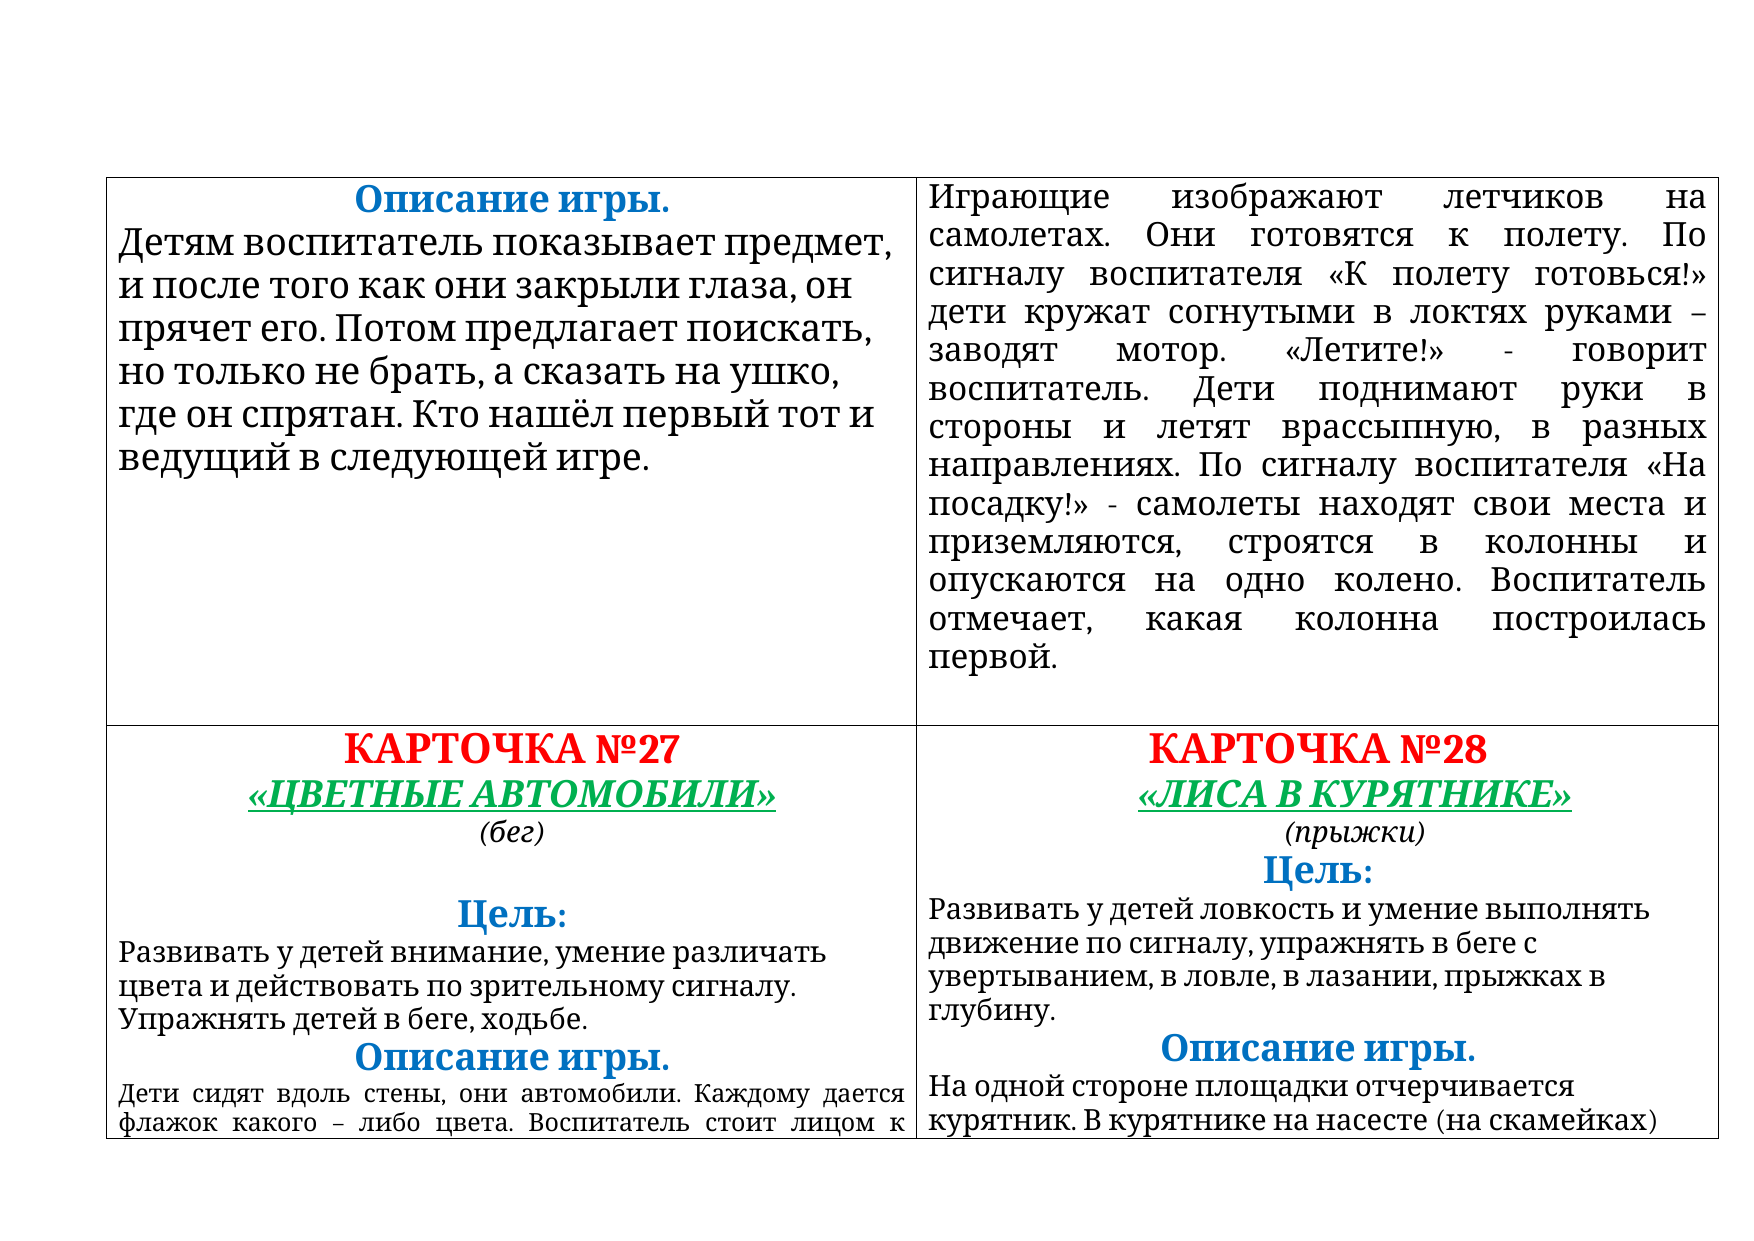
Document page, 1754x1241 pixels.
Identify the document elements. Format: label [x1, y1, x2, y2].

table_cell [917, 726, 1718, 1138]
table_cell [107, 178, 916, 724]
table_cell [917, 178, 1718, 724]
table_cell [107, 726, 916, 1138]
